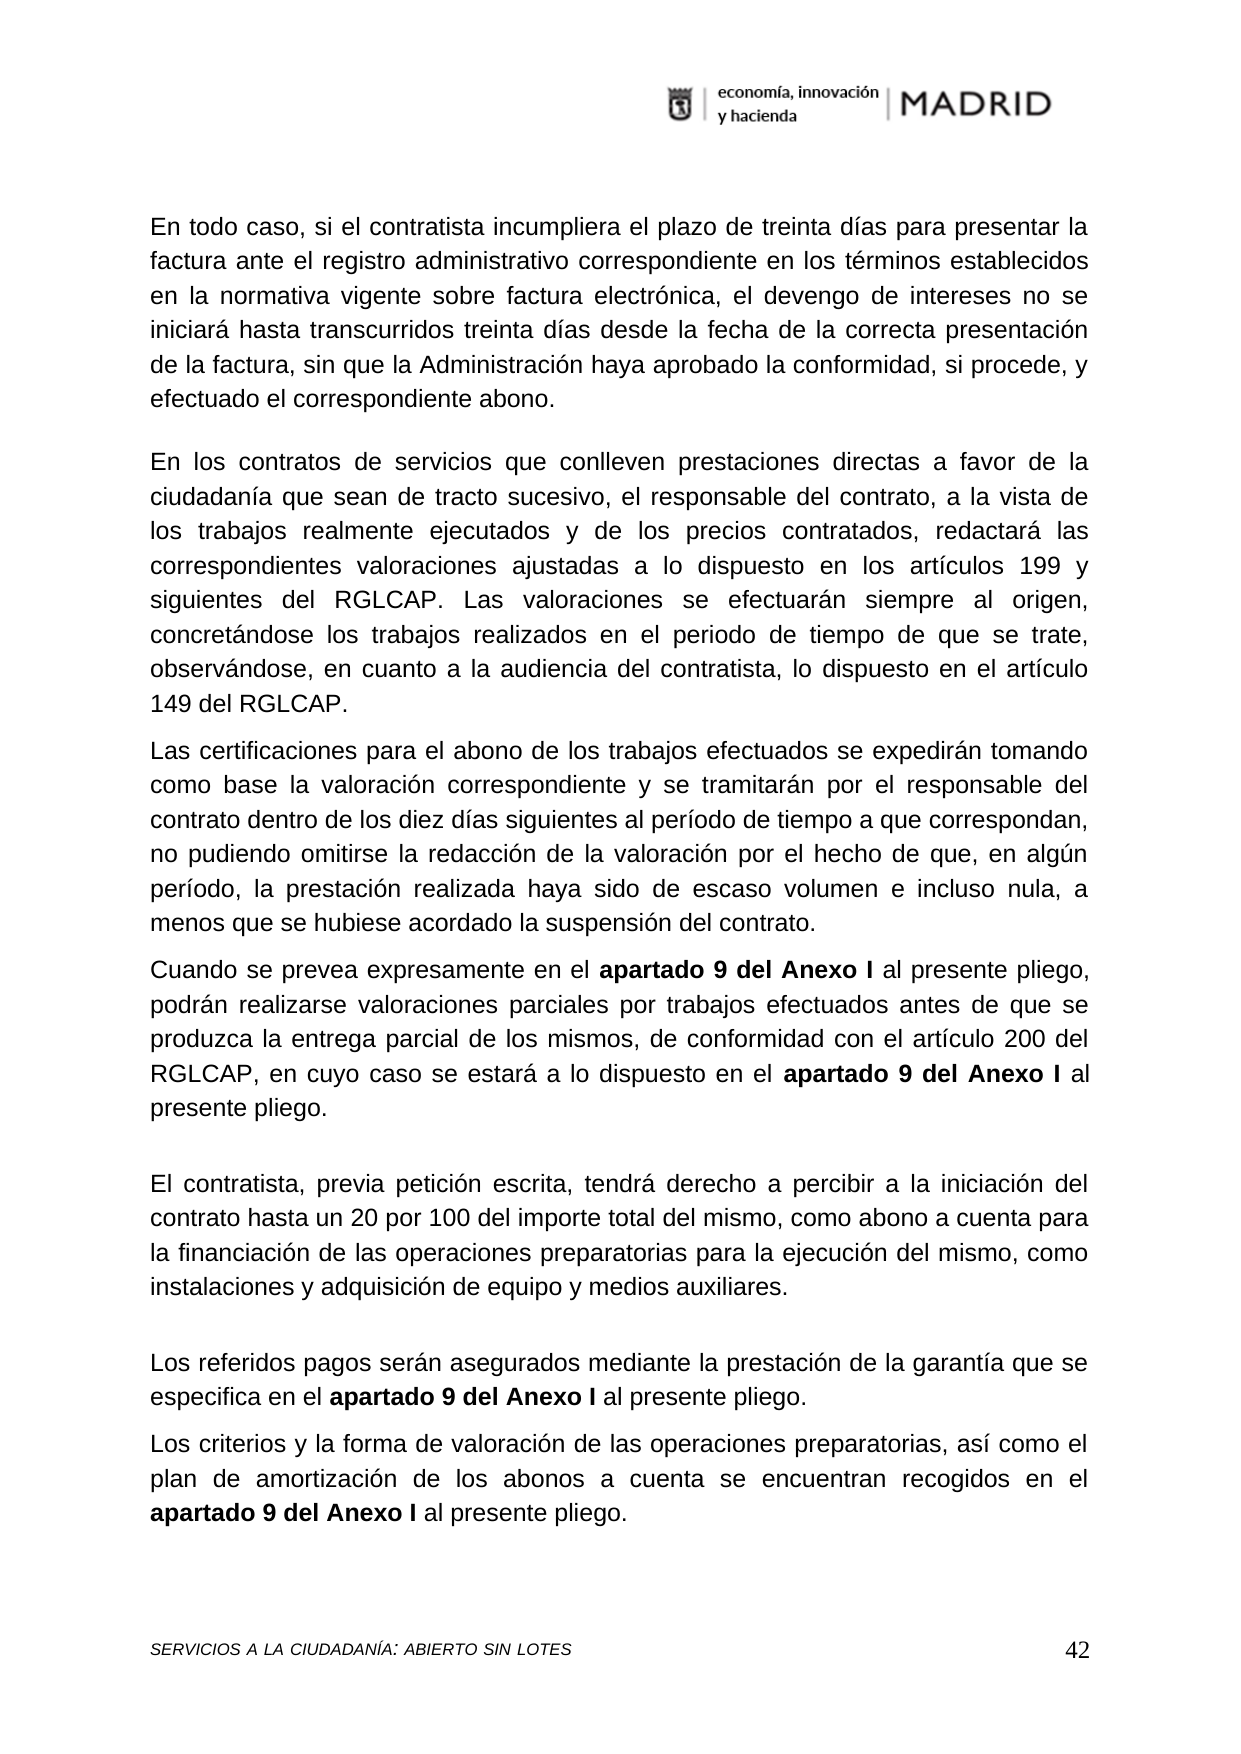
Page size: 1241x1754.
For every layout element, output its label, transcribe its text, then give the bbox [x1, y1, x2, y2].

text El contratista, previa petición escrita, tendrá derecho a percibir a la iniciación del contrato hasta un 20 por 100 del importe total del mismo, como abono a cuenta para la financiación de las operaciones preparatorias para la ejecución del mismo, como instalaciones y adquisición de equipo y medios auxiliares. [150, 1169, 1090, 1301]
text Las certificaciones para el abono de los trabajos efectuados se expedirán tomando como base la valoración correspondiente y se tramitarán por el responsable del contrato dentro de los diez días siguientes al período de tiempo a que correspondan, no pudiendo omitirse la redacción de la valoración por el hecho de que, en algún período, la prestación realizada haya sido de escaso volumen e incluso nula, a menos que se hubiese acordado la suspensión del contrato. [150, 736, 1090, 937]
text Los criterios y la forma de valoración de las operaciones preparatorias, así como el plan de amortización de los abonos a cuenta se encuentran recogidos en el apartado 9 del Anexo I al presente pliego. [150, 1429, 1090, 1527]
text En los contratos de servicios que conlleven prestaciones directas a favor de la ciudadanía que sean de tracto sucesivo, el responsable del contrato, a la vista de los trabajos realmente ejecutados y de los precios contratados, redactará las correspondientes valoraciones ajustadas a lo dispuesto en los artículos 199 y siguientes del RGLCAP. Las valoraciones se efectuarán siempre al origen, concretándose los trabajos realizados en el periodo de tiempo de que se trate, observándose, en cuanto a la audiencia del contratista, lo dispuesto en el artículo 149 del RGLCAP. [150, 447, 1090, 717]
text En todo caso, si el contratista incumpliera el plazo de treinta días para presentar la factura ante el registro administrativo correspondiente en los términos establecidos en la normativa vigente sobre factura electrónica, el devengo de intereses no se iniciará hasta transcurridos treinta días desde la fecha de la correcta presentación de la factura, sin que haya aprobado la conformidad, si procede, y efectuado el correspondiente abono. [150, 212, 1090, 413]
picture [647, 75, 1068, 142]
text Los referidos pagos serán asegurados mediante la prestación de la garantía que se especifica en el apartado 9 del Anexo I al presente pliego. [150, 1348, 1090, 1411]
text Cuando se prevea expresamente en el apartado 9 del Anexo I al presente pliego, podrán realizarse valoraciones parciales por trabajos efectuados antes de que se produzca la entrega parcial de los mismos, de conformidad con el artículo 200 del RGLCAP, en cuyo caso se estará a lo dispuesto en el apartado 9 del Anexo I al presente pliego. [150, 955, 1090, 1122]
